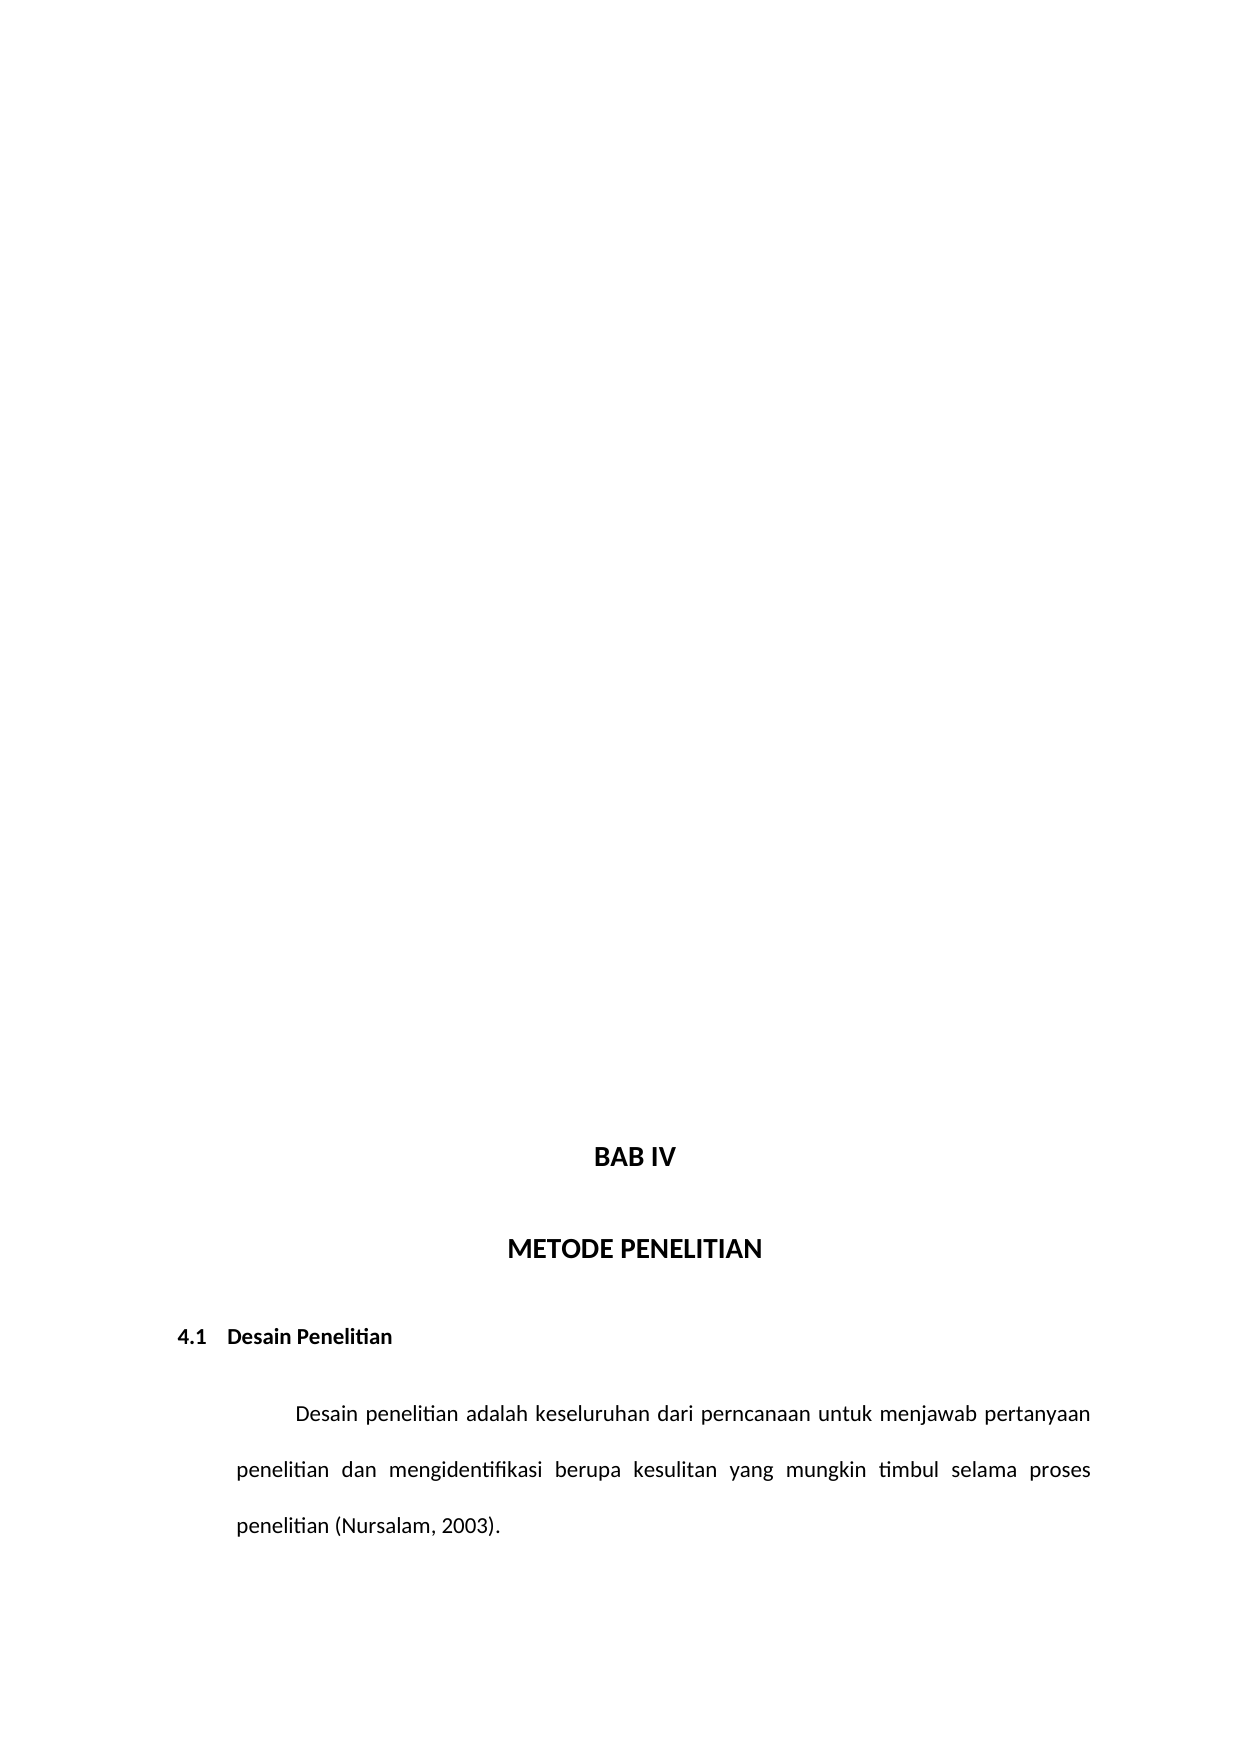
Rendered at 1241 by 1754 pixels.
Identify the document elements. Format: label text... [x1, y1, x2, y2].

text BAB IV [177, 1138, 1092, 1173]
text Desain penelitian adalah keseluruhan dari perncanaan untuk menjawab pertanyaan penelitian dan mengidentifikasi berupa kesulitan yang mungkin timbul selama proses penelitian (Nursalam, 2003). [177, 1399, 1092, 1539]
text METODE PENELITIAN [177, 1230, 1092, 1265]
text 4.1 Desain Penelitian [177, 1322, 1092, 1350]
